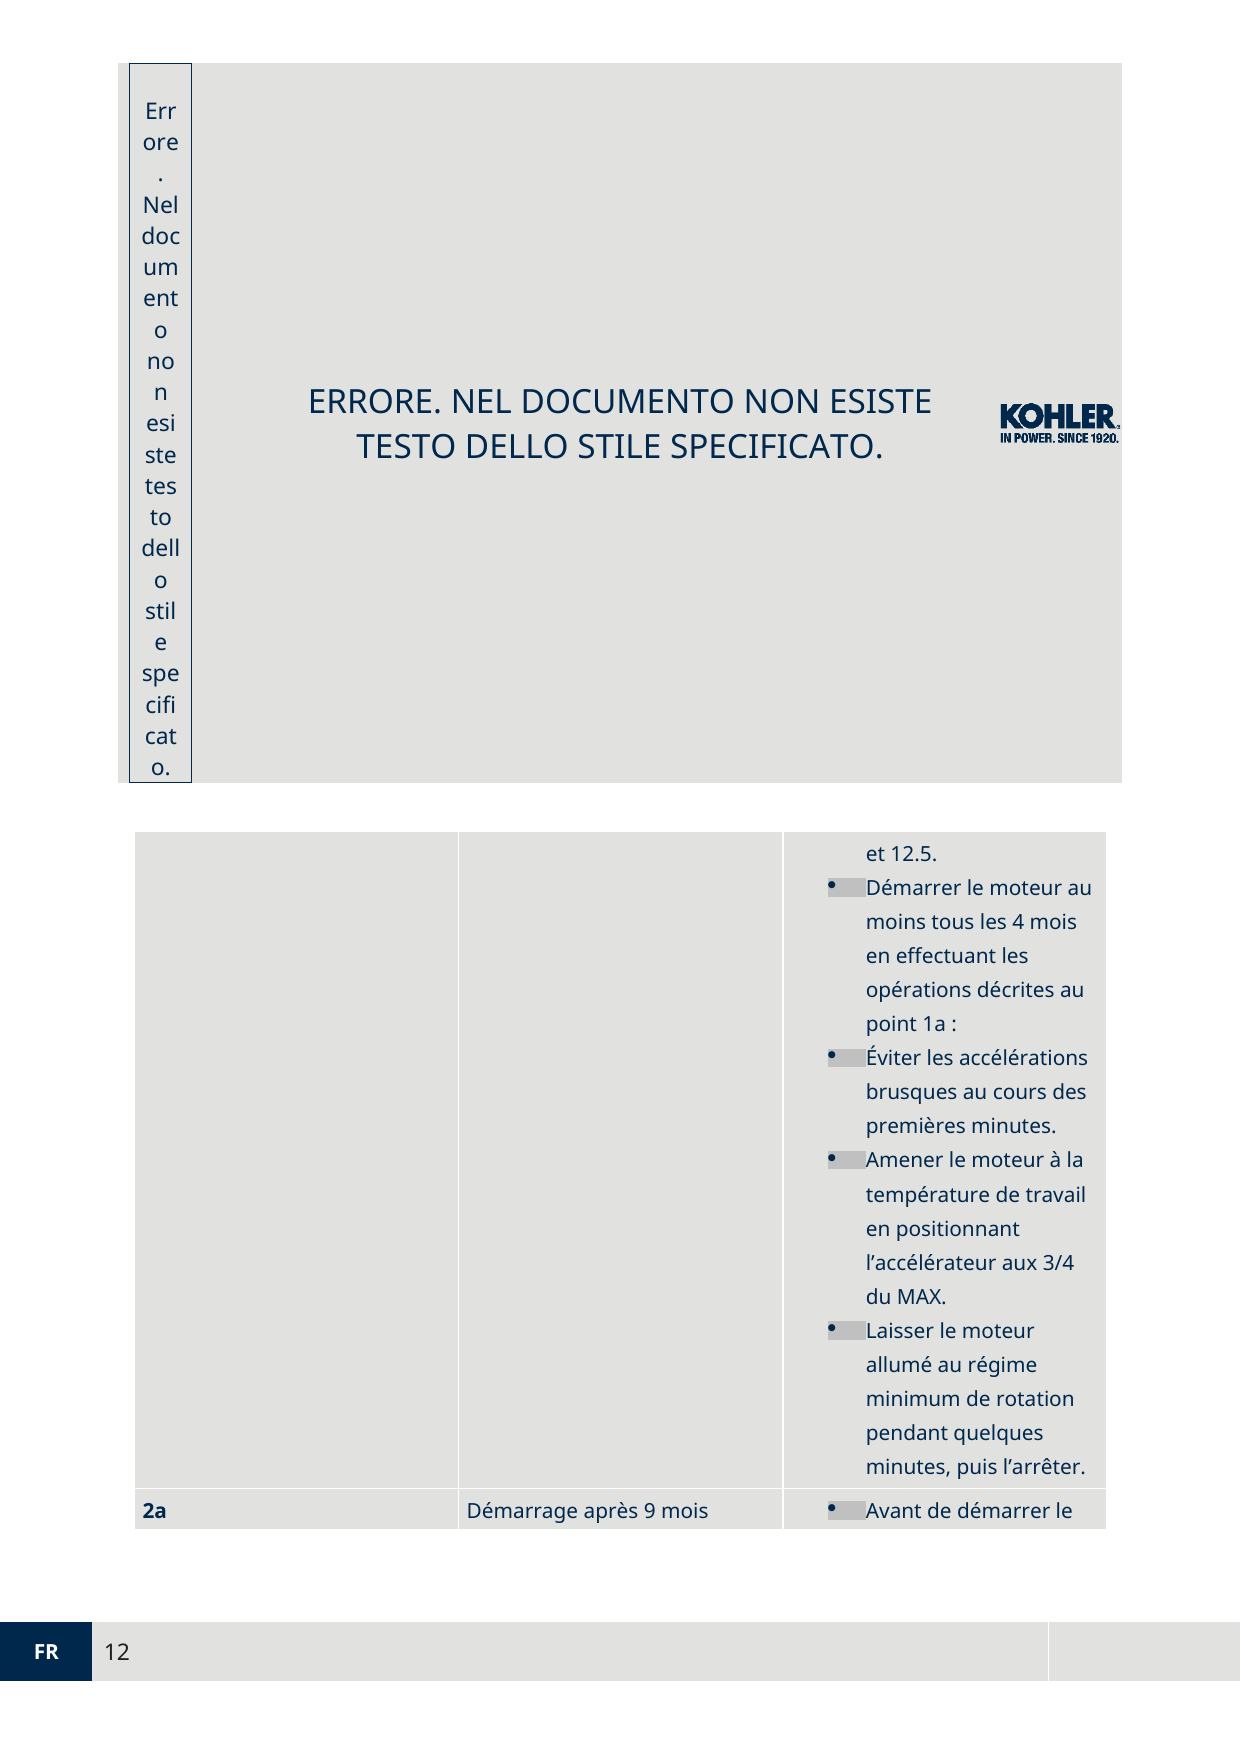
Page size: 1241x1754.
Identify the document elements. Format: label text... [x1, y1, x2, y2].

table_header Effectuer les opérations suivantes si a machine est destinée à rester inutilisée pendant un certain temps. 4.5.1 Opérations pour les versions TCR Tab 4.1 [118, 815, 1122, 1546]
picture [1000, 403, 1121, 443]
